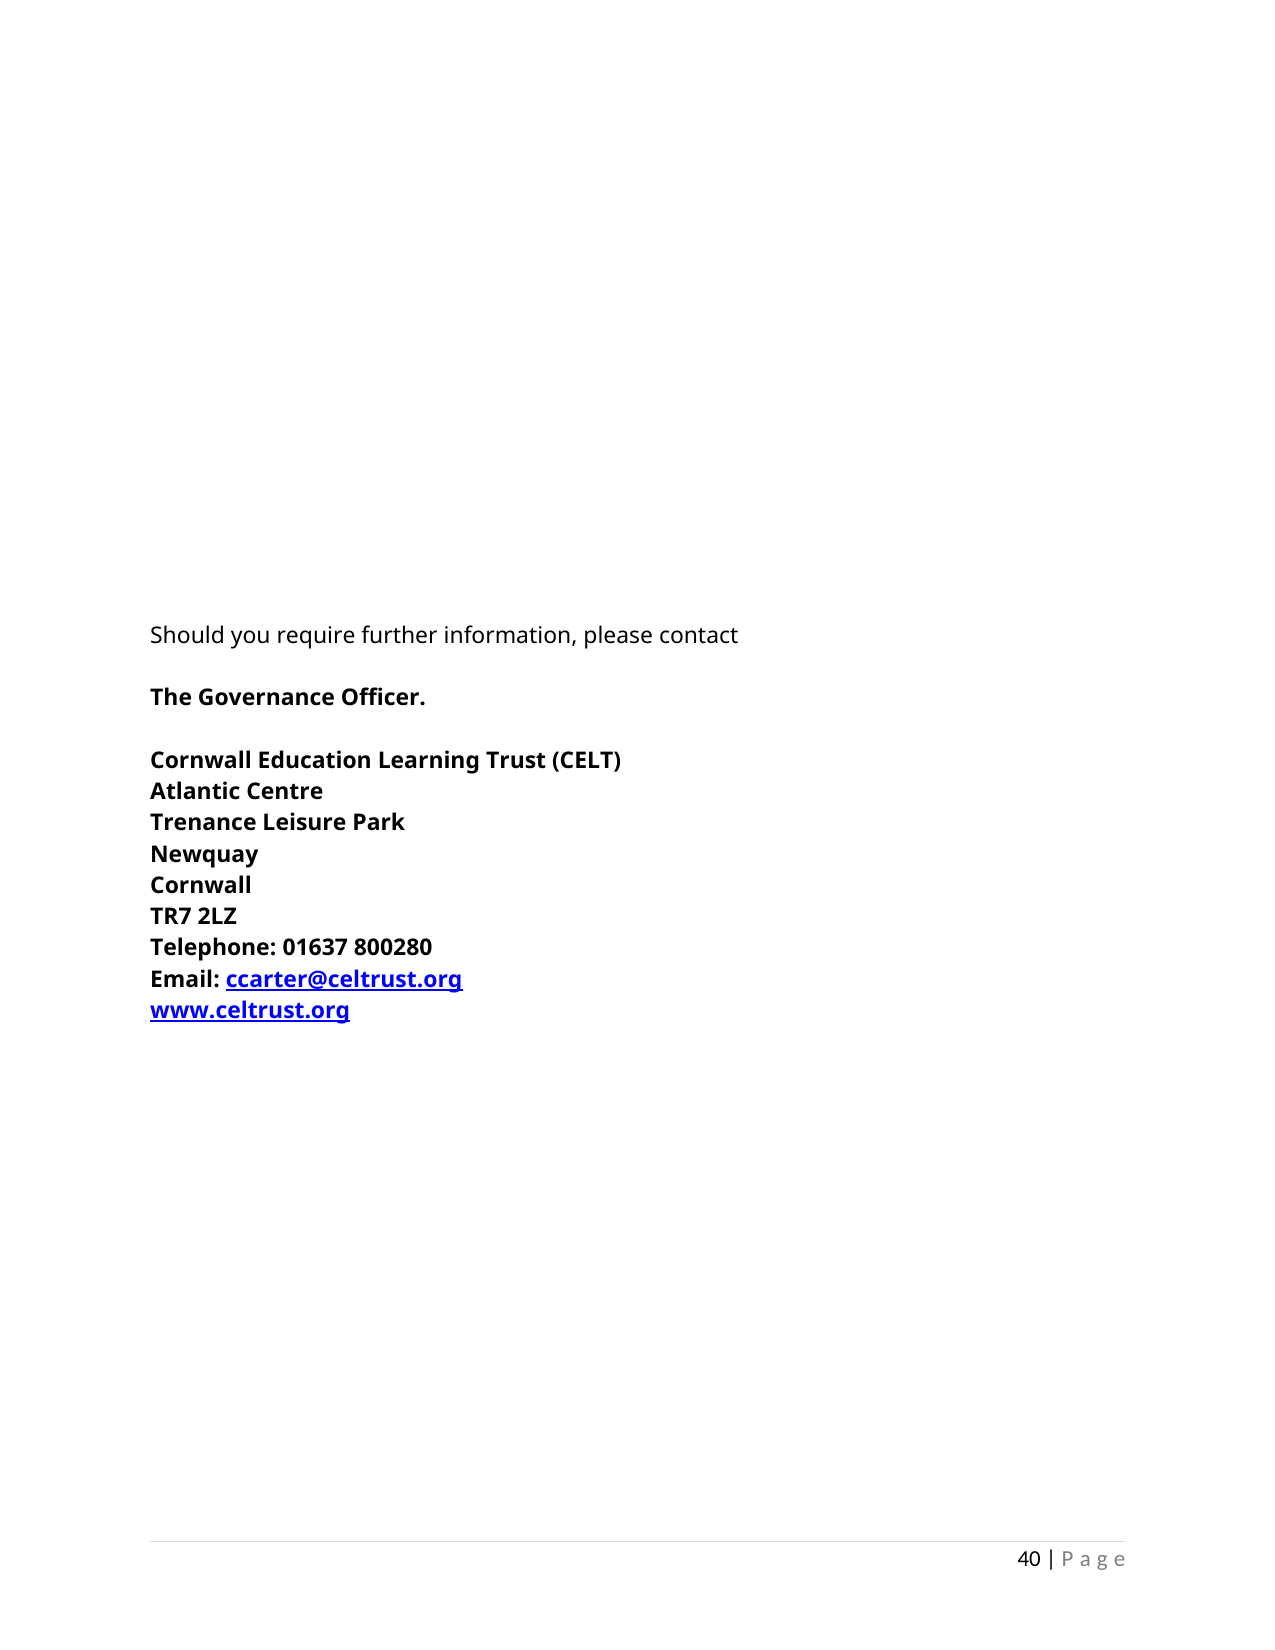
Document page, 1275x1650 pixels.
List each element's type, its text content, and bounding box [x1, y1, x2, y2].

text Should you require further information, please contact [150, 619, 1125, 650]
text Cornwall Education Learning Trust (CELT) [150, 744, 1125, 775]
text www.celtrust.org [150, 994, 1125, 1025]
text Newquay [150, 837, 1125, 869]
text Trenance Leisure Park [150, 806, 1125, 837]
text Cornwall [150, 869, 1125, 900]
text Telephone: 01637 800280 [150, 931, 1125, 962]
text Email: ccarter@celtrust.org [150, 962, 1125, 994]
text Atlantic Centre [150, 775, 1125, 806]
text The Governance Officer. [150, 681, 1125, 712]
text TR7 2LZ [150, 900, 1125, 931]
